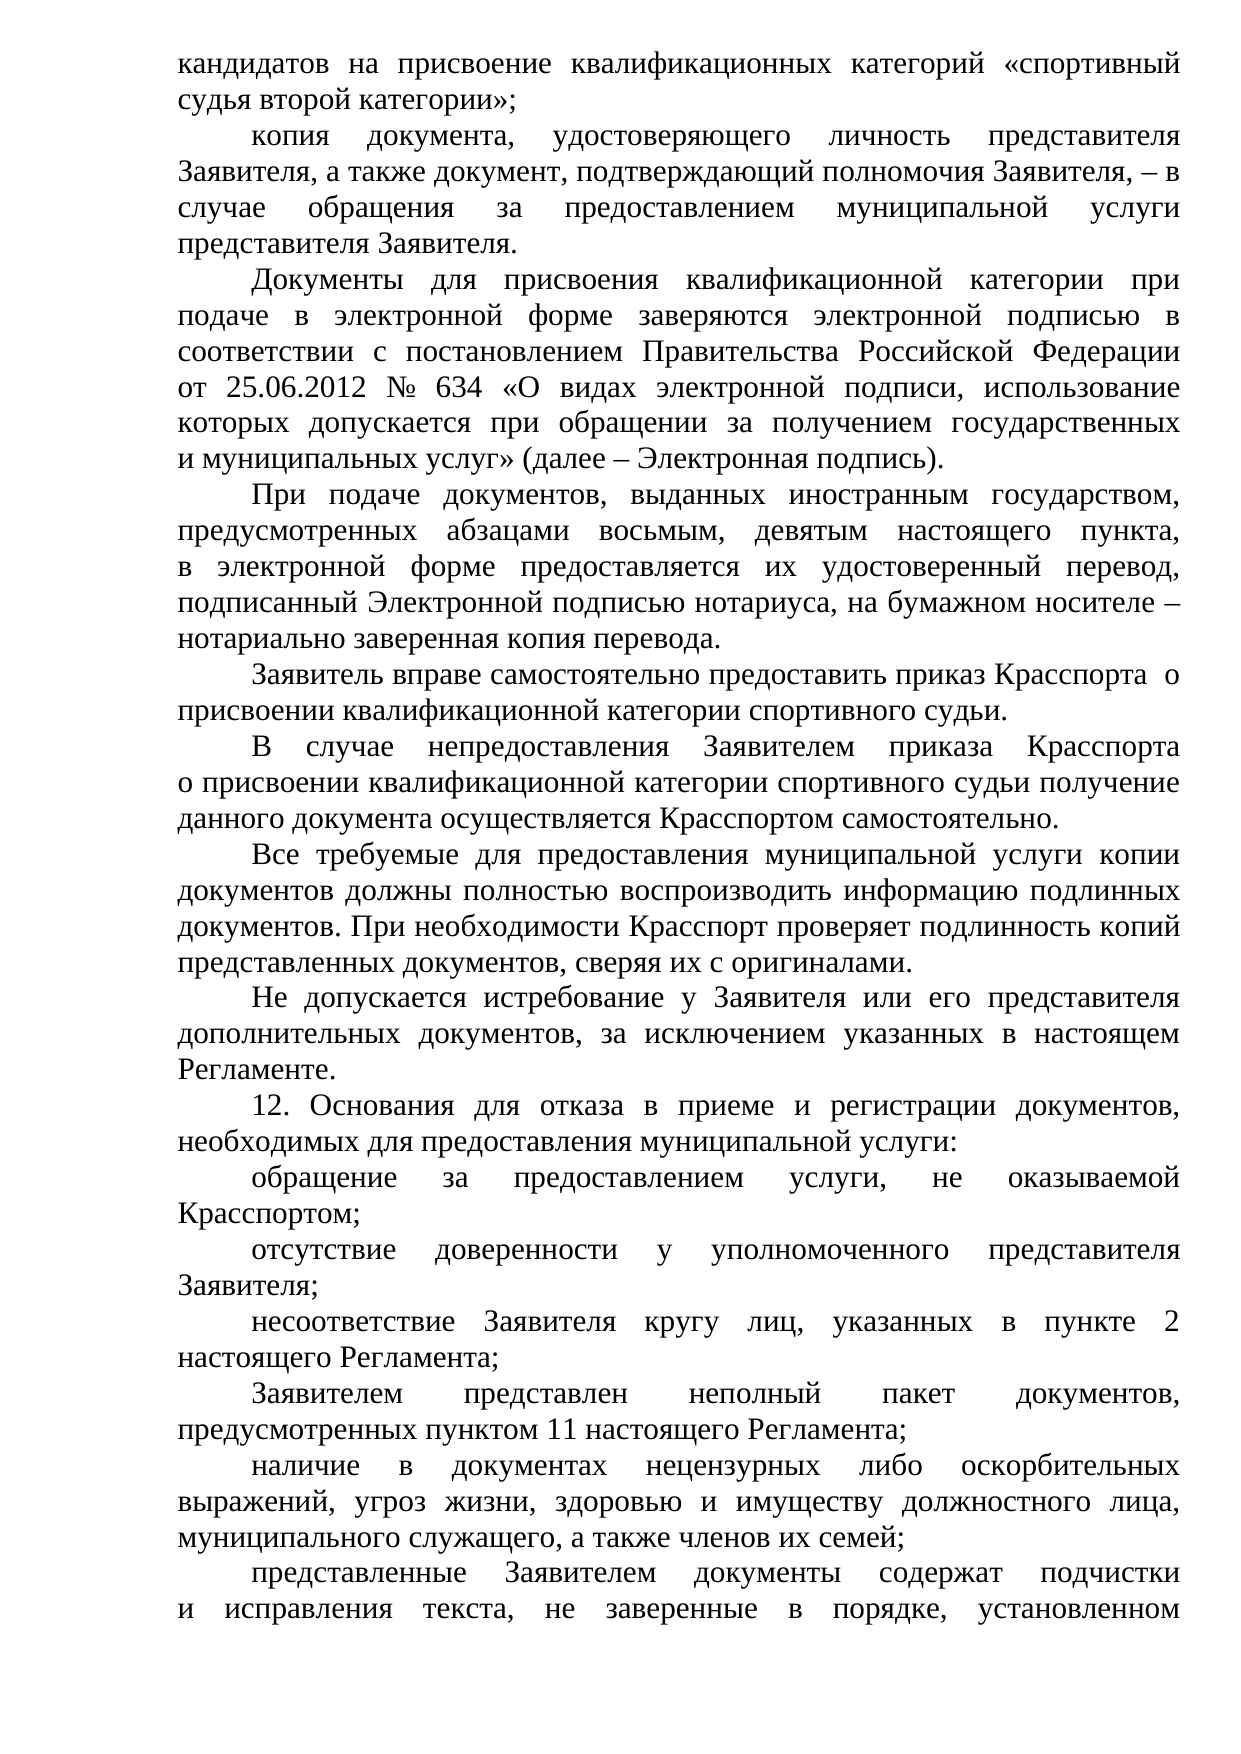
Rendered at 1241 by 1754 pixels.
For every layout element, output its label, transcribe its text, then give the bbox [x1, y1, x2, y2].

text Документы для присвоения квалификационной категории при подаче в электронной форме заверяются электронной подписью в соответствии с постановлением Правительства Российской Федерации от 25.06.2012 № 634 «О видах электронной подписи, использование которых допускается при обращении за получением государственных и муниципальных услуг» (далее – Электронная подпись). [177, 260, 1181, 476]
text отсутствие доверенности у уполномоченного представителя Заявителя; [177, 1230, 1181, 1302]
text Все требуемые для предоставления муниципальной услуги копии документов должны полностью воспроизводить информацию подлинных документов. При необходимости Красспорт проверяет подлинность копий представленных документов, сверяя их с оригиналами. [177, 835, 1181, 979]
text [177, 1554, 1181, 1626]
text несоответствие Заявителя кругу лиц, указанных в пункте 2 настоящего Регламента; [177, 1302, 1181, 1374]
text Заявитель вправе самостоятельно предоставить приказ Красспорта о присвоении квалификационной категории спортивного судьи. [177, 655, 1181, 727]
text копия документа, удостоверяющего личность представителя Заявителя, а также документ, подтверждающий полномочия Заявителя, – в случае обращения за предоставлением муниципальной услуги представителя Заявителя. [177, 116, 1181, 260]
text обращение за предоставлением услуги, не оказываемой Красспортом; [177, 1158, 1181, 1230]
text При подаче документов, выданных иностранным государством, предусмотренных абзацами восьмым, девятым настоящего пункта, в электронной форме предоставляется их удостоверенный перевод, подписанный Электронной подписью нотариуса, на бумажном носителе – нотариально заверенная копия перевода. [177, 476, 1181, 655]
text 12. Основания для отказа в приеме и регистрации документов, необходимых для предоставления муниципальной услуги: [177, 1087, 1181, 1158]
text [177, 44, 1181, 116]
text Не допускается истребование у Заявителя или его представителя дополнительных документов, за исключением указанных в настоящем Регламенте. [177, 979, 1181, 1087]
text наличие в документах нецензурных либо оскорбительных выражений, угроз жизни, здоровью и имуществу должностного лица, муниципального служащего, а также членов их семей; [177, 1446, 1181, 1554]
text В случае непредоставления Заявителем приказа Красспорта о присвоении квалификационной категории спортивного судьи получение данного документа осуществляется Красспортом самостоятельно. [177, 727, 1181, 835]
text Заявителем представлен неполный пакет документов, предусмотренных пунктом 11 настоящего Регламента; [177, 1374, 1181, 1446]
